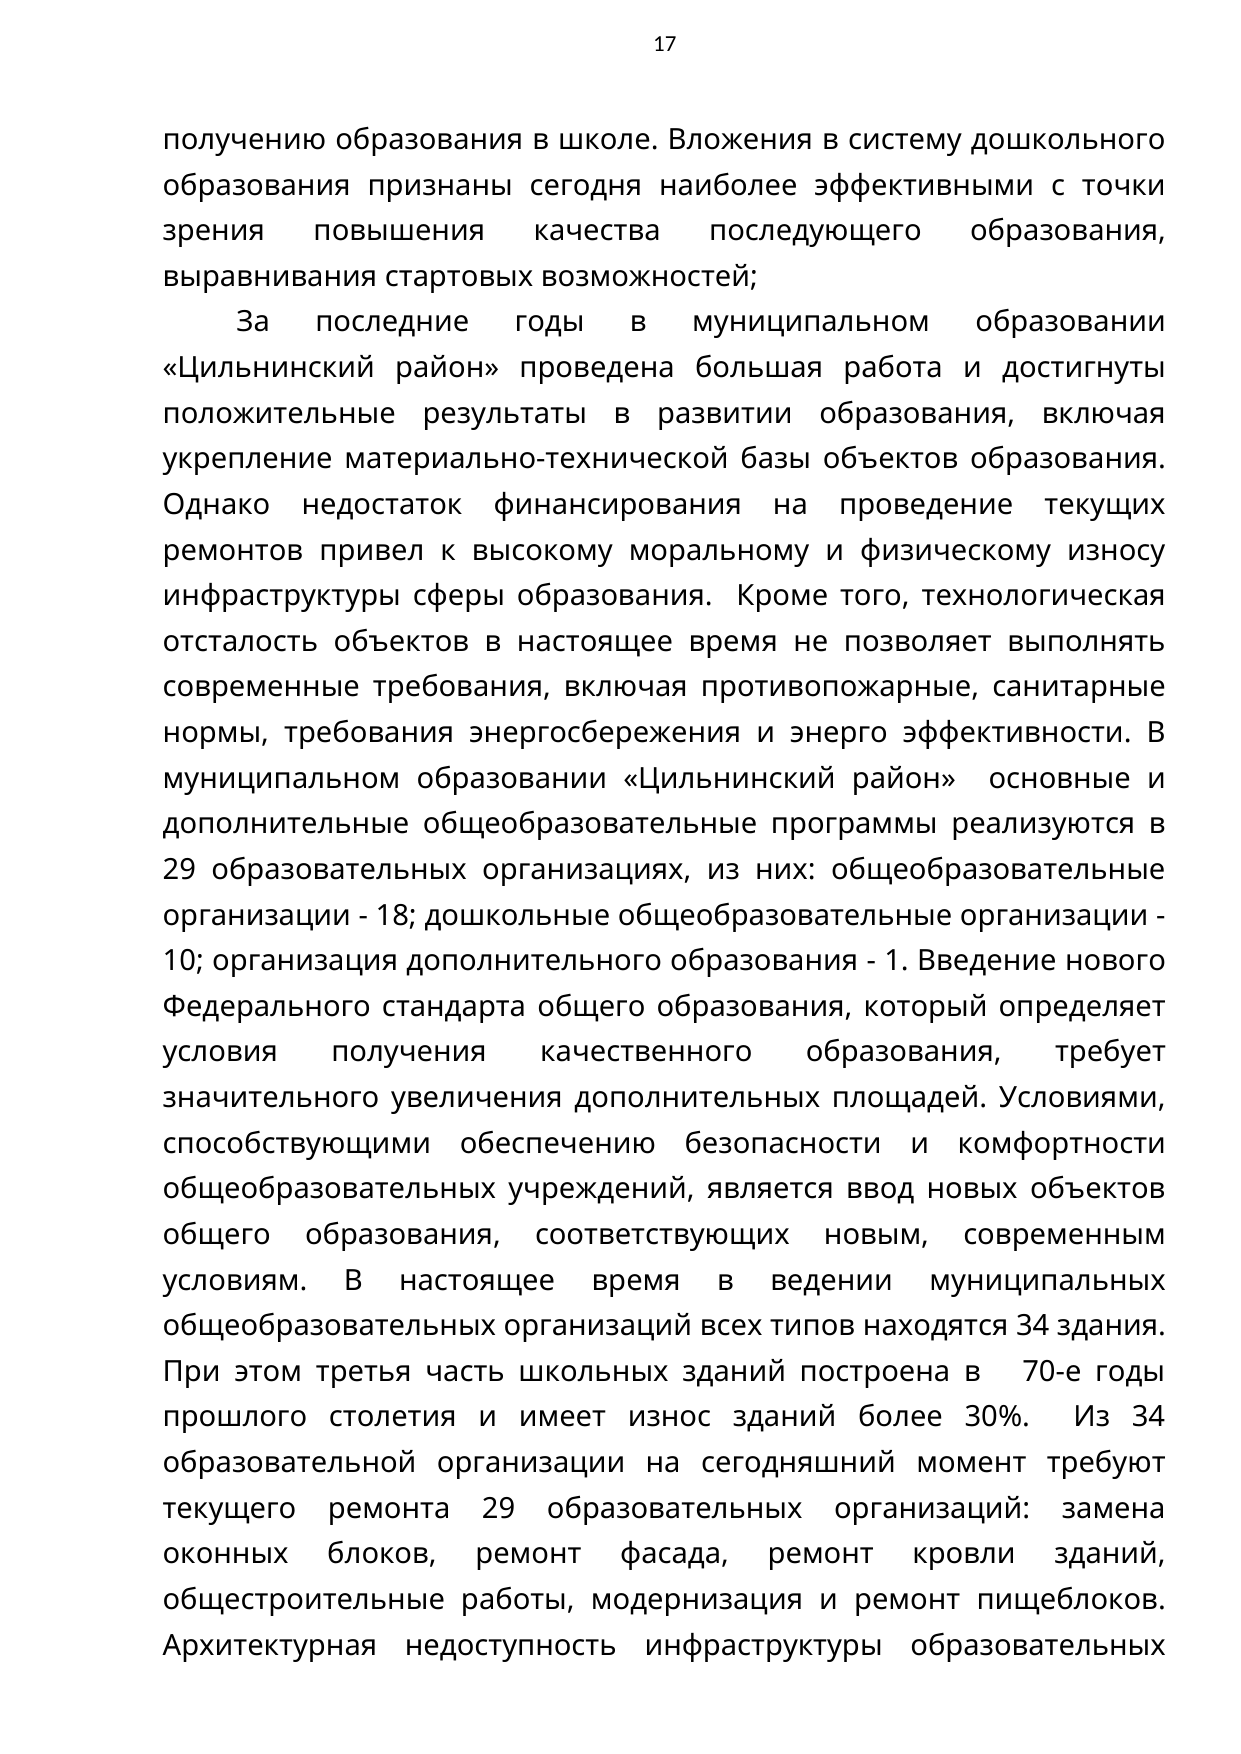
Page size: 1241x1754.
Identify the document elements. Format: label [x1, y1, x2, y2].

text [162, 301, 1166, 1663]
text [162, 118, 1166, 295]
